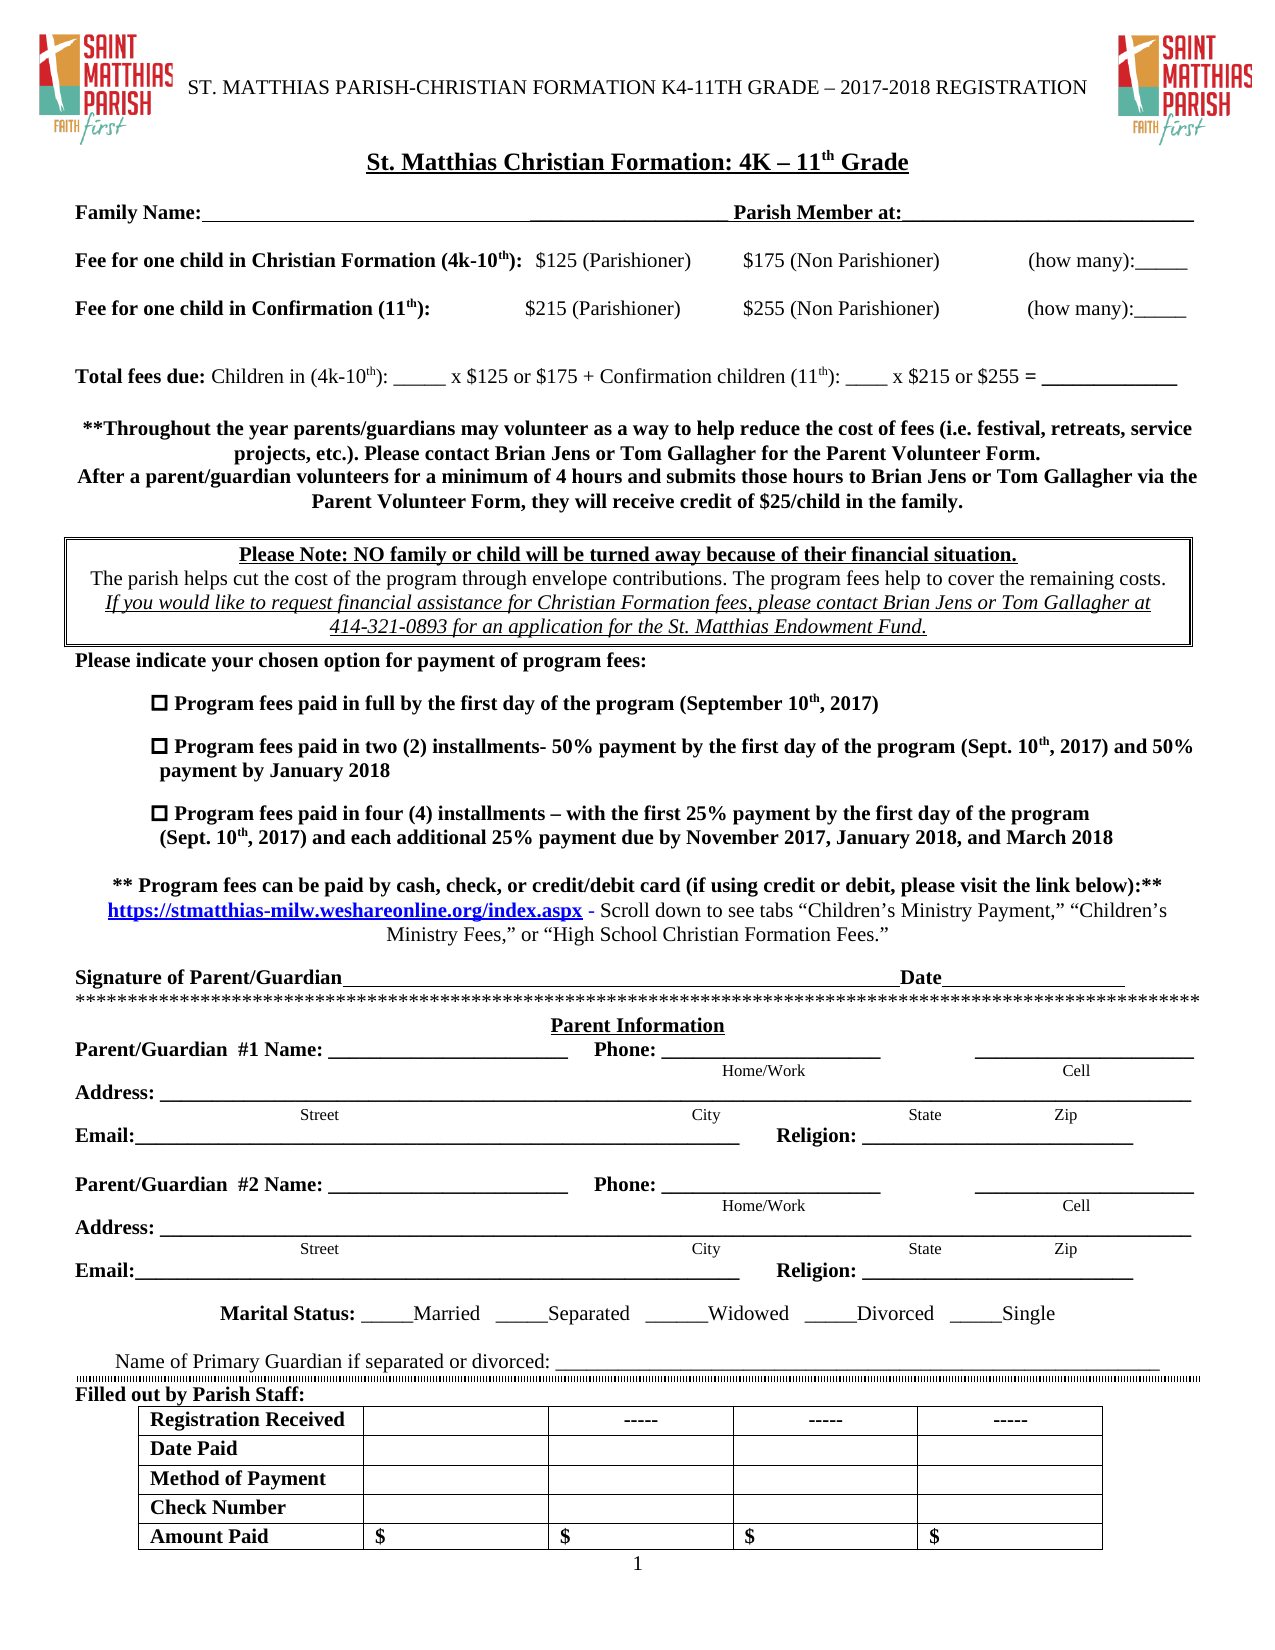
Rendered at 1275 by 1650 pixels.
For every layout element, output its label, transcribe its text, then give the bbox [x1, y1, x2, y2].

table_cell [918, 1495, 1102, 1523]
text Program fees paid in four (4) installments – with the first 25% payment by the first day of the program (Sept. 10th, 2017) and each additional 25% payment due by November 2017, January 2018, and March 2018 [150, 801, 1200, 849]
table_cell [549, 1495, 733, 1523]
text Family Name: ___________________ Parish Member at:____________________________ [75, 200, 1200, 224]
table_cell [364, 1436, 548, 1464]
table_cell [918, 1466, 1102, 1494]
text Parent/Guardian #2 Name: _______________________ Phone: _____________________ _____________________ [75, 1172, 1200, 1196]
table_cell [364, 1466, 548, 1494]
text **Throughout the year parents/guardians may volunteer as a way to help reduce the cost of fees (i.e. festival, retreats, service projects, etc.). Please contact Brian Jens or Tom Gallagher for the Parent Volunteer Form. [75, 416, 1200, 464]
text If you would like to request financial assistance for Christian Formation fees, please contact Brian Jens or Tom Gallagher at 414-321-0893 for an application for the St. Matthias Endowment Fund. [67, 585, 1189, 644]
text ************************************************************************************************************ [75, 989, 1200, 1013]
text Marital Status: _____Married _____Separated ______Widowed _____Divorced _____Single [75, 1282, 1200, 1325]
text Street City State Zip [75, 1239, 1200, 1258]
text Signature of Parent/Guardian Date [75, 965, 1200, 989]
table_cell $ [364, 1524, 548, 1548]
table_cell $ [549, 1524, 733, 1548]
text Email:__________________________________________________________ Religion: __________________________ [75, 1123, 1200, 1147]
table_header ----- [918, 1407, 1102, 1435]
text Program fees paid in full by the first day of the program (September 10th, 2017) [150, 691, 1200, 715]
table_header [364, 1407, 548, 1435]
table_cell Amount Paid [139, 1524, 363, 1548]
picture [1114, 31, 1252, 144]
text ** Program fees can be paid by cash, check, or credit/debit card (if using credit or debit, please visit the link below):** https://stmatthias-milw.weshareonline.org/index.aspx - Scroll down to see tabs “Children’s Ministry Payment,” “Children’s Ministry Fees,” or “High School Christian Formation Fees.” [75, 873, 1200, 946]
text Please indicate your chosen option for payment of program fees: [75, 647, 1200, 672]
text Please Note: NO family or child will be turned away because of their financial situation. [67, 540, 1189, 561]
picture [35, 31, 173, 144]
table_cell Date Paid [139, 1436, 363, 1464]
text After a parent/guardian volunteers for a minimum of 4 hours and submits those hours to Brian Jens or Tom Gallagher via the Parent Volunteer Form, they will receive credit of $25/child in the family. [75, 464, 1200, 513]
table_cell [734, 1495, 917, 1523]
table_cell [918, 1436, 1102, 1464]
table_cell $ [734, 1524, 917, 1548]
text Fee for one child in Christian Formation (4k-10th): $125 (Parishioner) $175 (Non Parishioner) (how many):_____ [75, 248, 1200, 272]
table_cell Check Number [139, 1495, 363, 1523]
text Parent Information [75, 1013, 1200, 1037]
text St. Matthias Christian Formation: 4K – 11th Grade [75, 147, 1200, 176]
text Home/Work Cell Address: ___________________________________________________________________________________________________ [75, 1196, 1200, 1239]
text The parish helps cut the cost of the program through envelope contributions. The program fees help to cover the remaining costs. [67, 561, 1189, 585]
text Home/Work Cell Address: ___________________________________________________________________________________________________ [75, 1061, 1200, 1104]
table_cell [734, 1466, 917, 1494]
text Filled out by Parish Staff: [75, 1382, 1200, 1406]
table_cell [734, 1436, 917, 1464]
text Email:__________________________________________________________ Religion: __________________________ [75, 1258, 1200, 1282]
text Name of Primary Guardian if separated or divorced: __________________________________________________________ [75, 1325, 1200, 1382]
text Fee for one child in Confirmation (11th): $215 (Parishioner) $255 (Non Parishioner) (how many):_____ [75, 272, 1200, 344]
text Parent/Guardian #1 Name: _______________________ Phone: _____________________ _____________________ [75, 1037, 1200, 1061]
table_cell [364, 1495, 548, 1523]
text Program fees paid in two (2) installments- 50% payment by the first day of the program (Sept. 10th, 2017) and 50% payment by January 2018 [150, 734, 1200, 782]
table_header ----- [734, 1407, 917, 1435]
table_cell $ [918, 1524, 1102, 1548]
table_cell [549, 1466, 733, 1494]
table_cell Method of Payment [139, 1466, 363, 1494]
table_cell [549, 1436, 733, 1464]
text Total fees due: Children in (4k-10th): _____ x $125 or $175 + Confirmation children (11th): ____ x $215 or $255 = _____________ [75, 363, 1200, 416]
table_header Registration Received [139, 1407, 363, 1435]
text Street City State Zip [75, 1104, 1200, 1123]
table_header ----- [549, 1407, 733, 1435]
